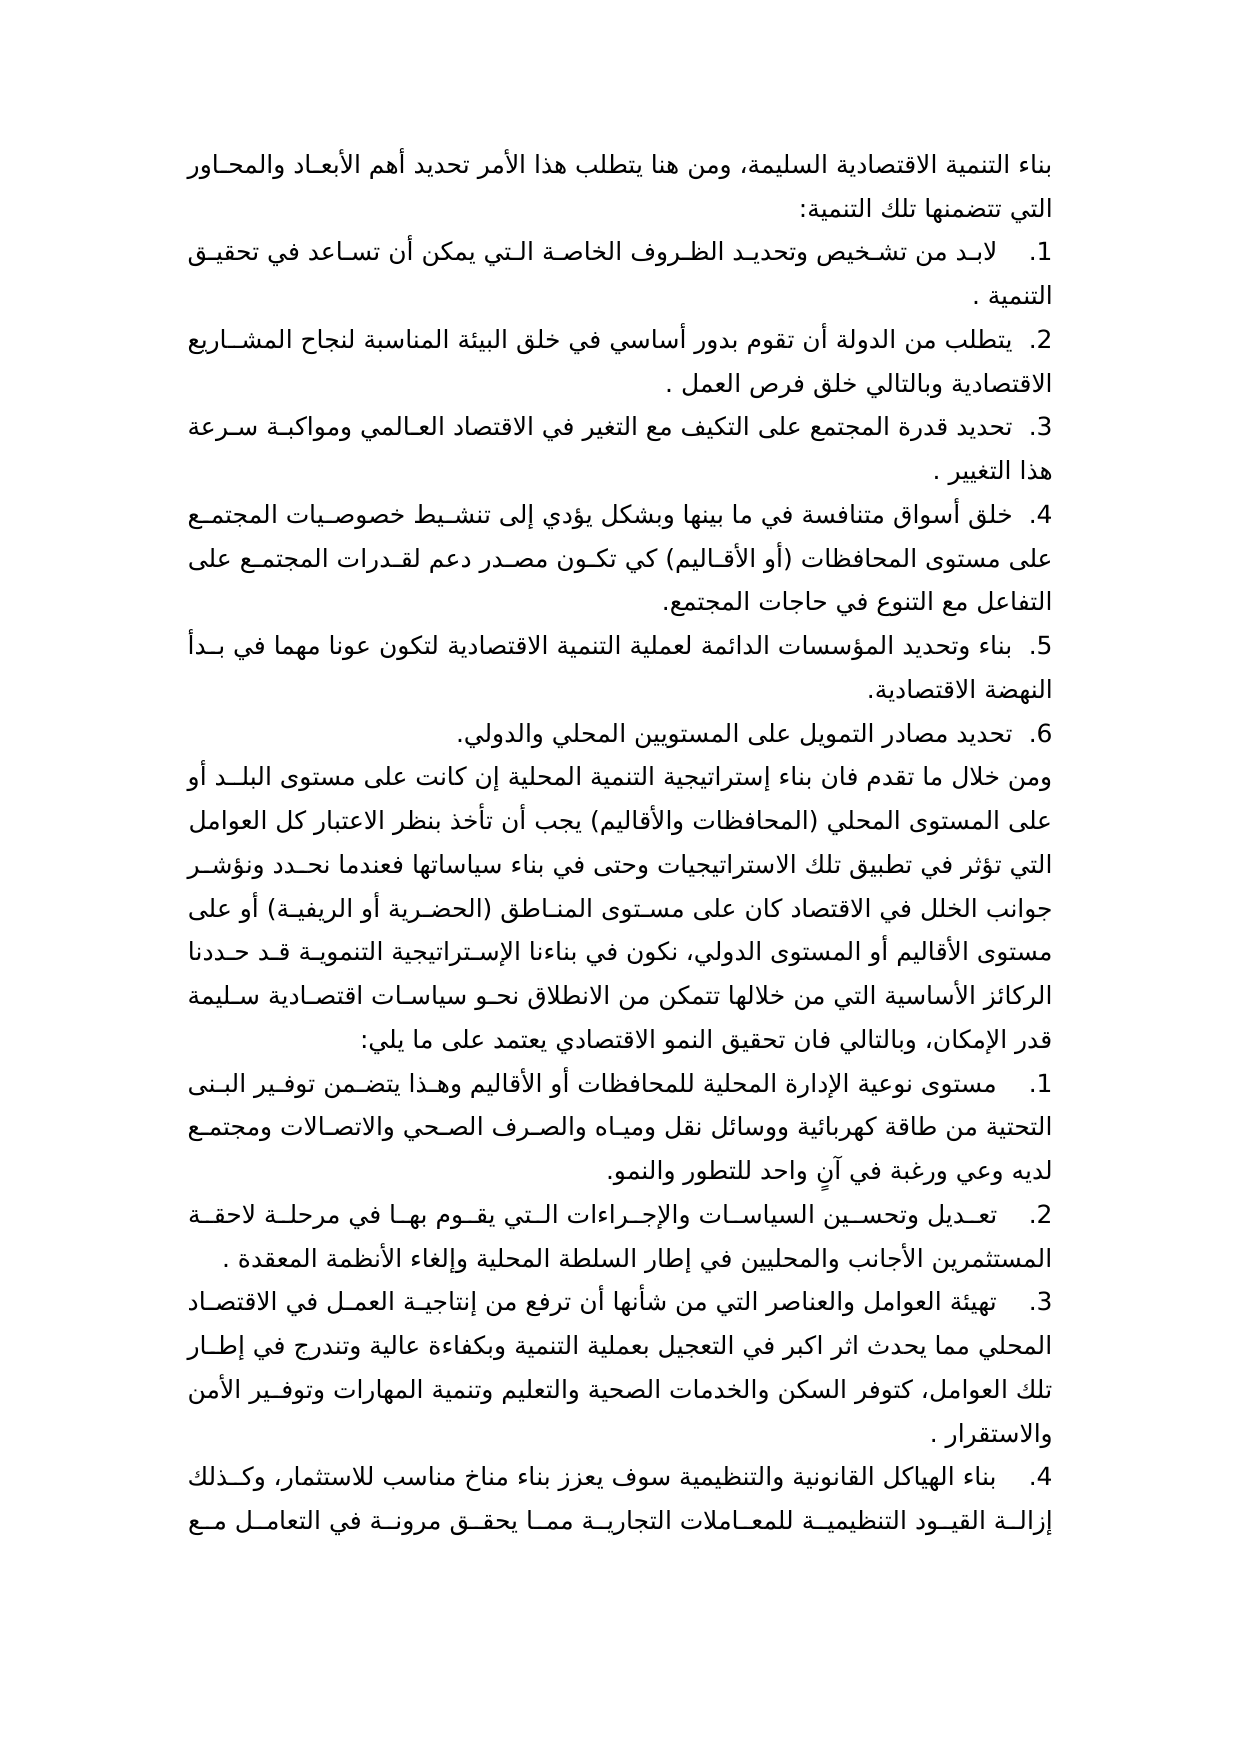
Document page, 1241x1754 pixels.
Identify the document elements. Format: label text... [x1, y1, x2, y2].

text 1. مستوى نوعية الإدارة المحلية للمحافظات أو الأقاليم وهذا يتضمن توفير البنى التحتية من طاقة كهربائية ووسائل نقل ومياه والصرف الصحي والاتصالات ومجتمع لديه وعي ورغبة في آنٍ واحد للتطور والنمو. [187, 1069, 1053, 1185]
text 3. تحديد قدرة المجتمع على التكيف مع التغير في الاقتصاد العالمي ومواكبة سرعة هذا التغيير . [187, 412, 1053, 485]
text 1. لابد من تشخيص وتحديد الظروف الخاصة التي يمكن أن تساعد في تحقيق التنمية . [187, 237, 1053, 310]
text 4. خلق أسواق متنافسة في ما بينها وبشكل يؤدي إلى تنشيط خصوصيات المجتمع على مستوى المحافظات (أو الأقاليم) كي تكون مصدر دعم لقدرات المجتمع على التفاعل مع التنوع في حاجات المجتمع. [187, 500, 1053, 617]
text 2. تعديل وتحسين السياسات والإجراءات التي يقوم بها في مرحلة لاحقة المستثمرين الأجانب والمحليين في إطار السلطة المحلية وإلغاء الأنظمة المعقدة . [187, 1200, 1053, 1273]
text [187, 150, 1053, 223]
text 6. تحديد مصادر التمويل على المستويين المحلي والدولي. [187, 719, 1053, 748]
text 2. يتطلب من الدولة أن تقوم بدور أساسي في خلق البيئة المناسبة لنجاح المشاريع الاقتصادية وبالتالي خلق فرص العمل . [187, 325, 1053, 398]
text 5. بناء وتحديد المؤسسات الدائمة لعملية التنمية الاقتصادية لتكون عونا مهما في بدأ النهضة الاقتصادية. [187, 631, 1053, 704]
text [187, 1462, 1053, 1535]
text ومن خلال ما تقدم فان بناء إستراتيجية التنمية المحلية إن كانت على مستوى البلد أو على المستوى المحلي (المحافظات والأقاليم) يجب أن تأخذ بنظر الاعتبار كل العوامل التي تؤثر في تطبيق تلك الاستراتيجيات وحتى في بناء سياساتها فعندما نحدد ونؤشر جوانب الخلل في الاقتصاد كان على مستوى المناطق (الحضرية أو الريفية) أو على مستوى الأقاليم أو المستوى الدولي، نكون في بناءنا الإستراتيجية التنموية قد حددنا الركائز الأساسية التي من خلالها تتمكن من الانطلاق نحو سياسات اقتصادية سليمة قدر الإمكان، وبالتالي فان تحقيق النمو الاقتصادي يعتمد على ما يلي: [187, 762, 1053, 1054]
text 3. تهيئة العوامل والعناصر التي من شأنها أن ترفع من إنتاجية العمل في الاقتصاد المحلي مما يحدث اثر اكبر في التعجيل بعملية التنمية وبكفاءة عالية وتندرج في إطار تلك العوامل، كتوفر السكن والخدمات الصحية والتعليم وتنمية المهارات وتوفير الأمن والاستقرار . [187, 1287, 1053, 1448]
